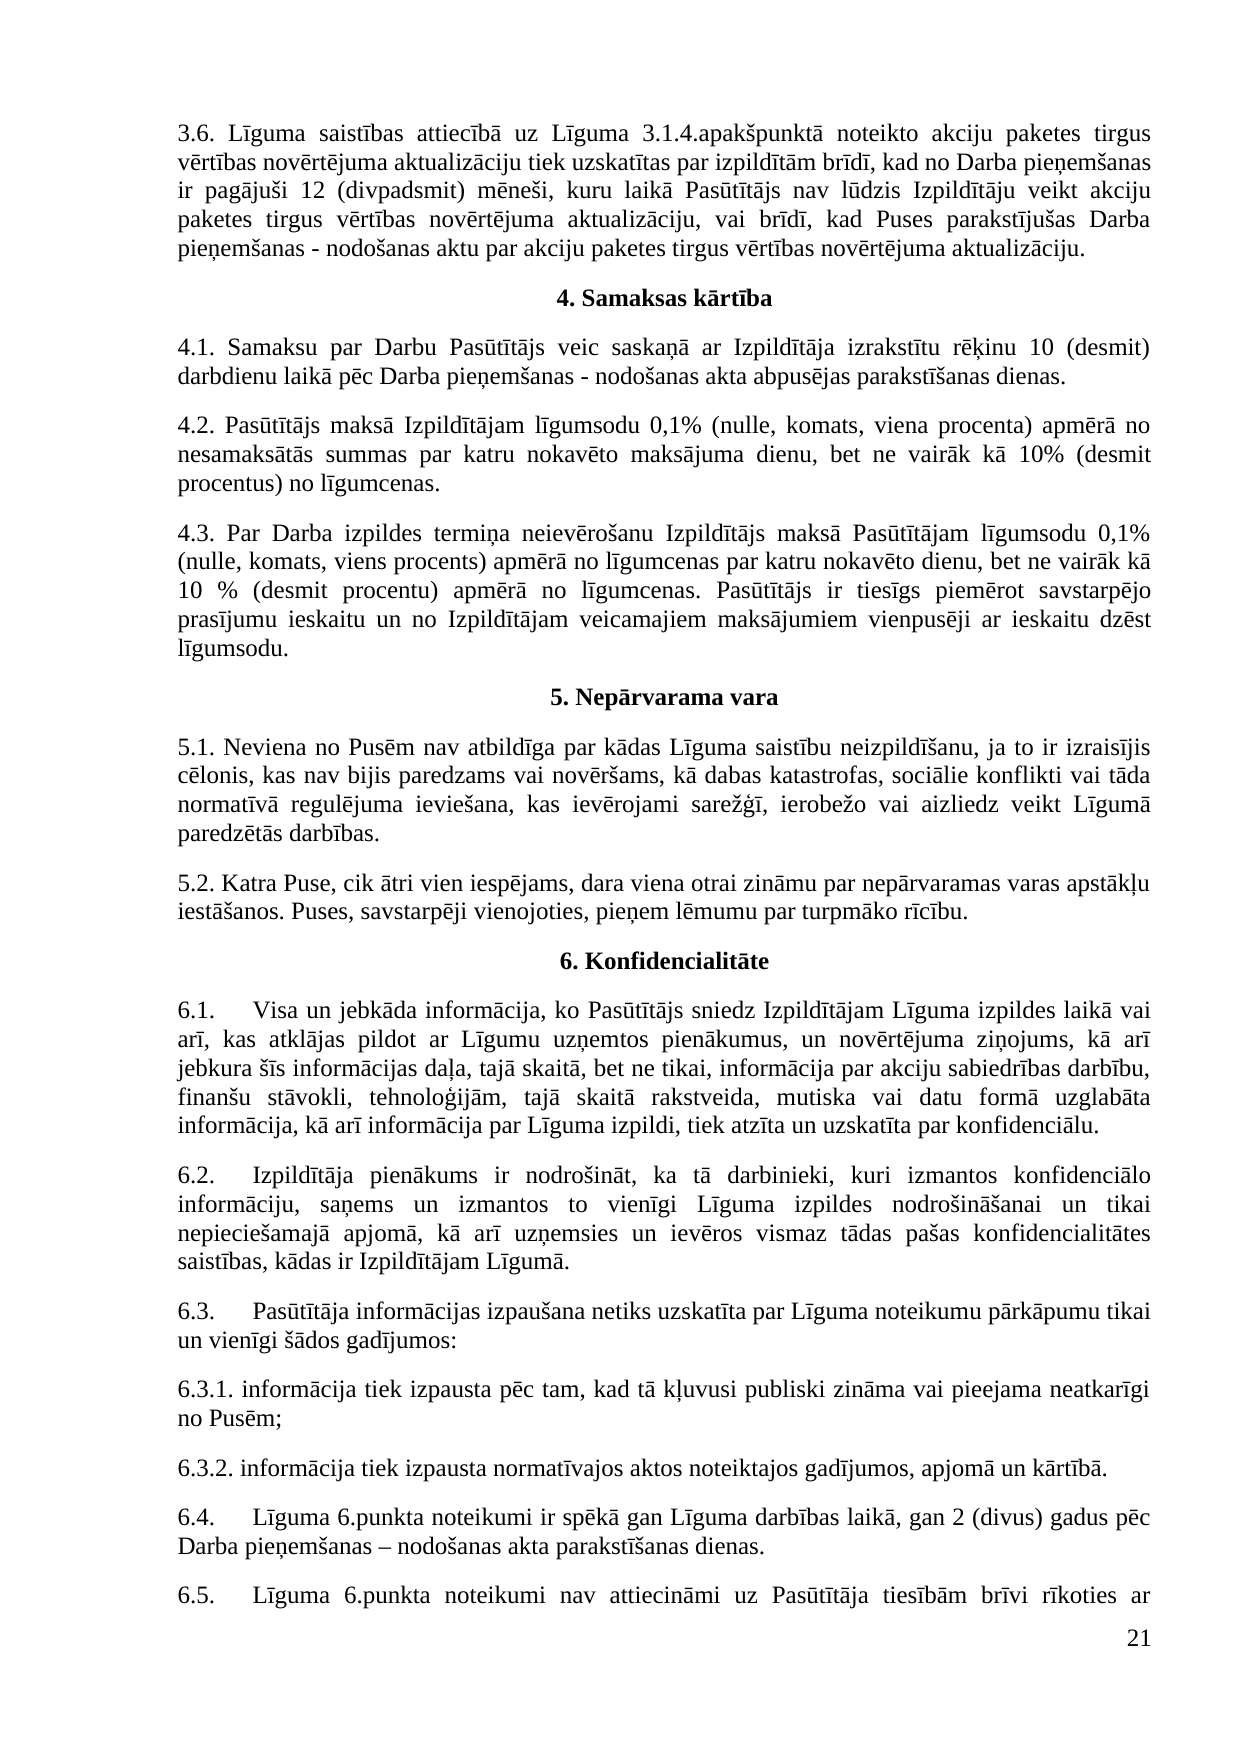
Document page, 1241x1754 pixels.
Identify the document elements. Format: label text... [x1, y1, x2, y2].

text 4. Samaksas kārtība [177, 283, 1152, 311]
text 5.1. Neviena no Pusēm nav atbildīga par kādas Līguma saistību neizpildīšanu, ja to ir izraisījis cēlonis, kas nav bijis paredzams vai novēršams, kā dabas katastrofas, sociālie konflikti vai tāda normatīvā regulējuma ieviešana, kas ievērojami sarežģī, ierobežo vai aizliedz veikt Līgumā paredzētās darbības. [177, 732, 1152, 847]
text 6.3.2. informācija tiek izpausta normatīvajos aktos noteiktajos gadījumos, apjomā un kārtībā. [177, 1453, 1152, 1481]
text 4.2. Pasūtītājs maksā Izpildītājam līgumsodu 0,1% (nulle, komats, viena procenta) apmērā no nesamaksātās summas par katru nokavēto maksājuma dienu, bet ne vairāk kā 10% (desmit procentus) no līgumcenas. [177, 411, 1152, 497]
text 6.2. Izpildītāja pienākums ir nodrošināt, ka tā darbinieki, kuri izmantos konfidenciālo informāciju, saņems un izmantos to vienīgi Līguma izpildes nodrošināšanai un tikai nepieciešamajā apjomā, kā arī uzņemsies un ievēros vismaz tādas pašas konfidencialitātes saistības, kādas ir Izpildītājam Līgumā. [177, 1160, 1152, 1275]
text 6.1. Visa un jebkāda informācija, ko Pasūtītājs sniedz Izpildītājam Līguma izpildes laikā vai arī, kas atklājas pildot ar Līgumu uzņemtos pienākumus, un novērtējuma ziņojums, kā arī jebkura šīs informācijas daļa, tajā skaitā, bet ne tikai, informācija par akciju sabiedrības darbību, finanšu stāvokli, tehnoloģijām, tajā skaitā rakstveida, mutiska vai datu formā uzglabāta informācija, kā arī informācija par Līguma izpildi, tiek atzīta un uzskatīta par konfidenciālu. [177, 996, 1152, 1139]
text 6.3.1. informācija tiek izpausta pēc tam, kad tā kļuvusi publiski zināma vai pieejama neatkarīgi no Pusēm; [177, 1374, 1152, 1432]
text 6.3. Pasūtītāja informācijas izpaušana netiks uzskatīta par Līguma noteikumu pārkāpumu tikai un vienīgi šādos gadījumos: [177, 1296, 1152, 1353]
text 4.1. Samaksu par Darbu Pasūtītājs veic saskaņā ar Izpildītāja izrakstītu rēķinu 10 (desmit) darbdienu laikā pēc Darba pieņemšanas - nodošanas akta abpusējas parakstīšanas dienas. [177, 332, 1152, 390]
text 6.4. Līguma 6.punkta noteikumi ir spēkā gan Līguma darbības laikā, gan 2 (divus) gadus pēc Darba pieņemšanas – nodošanas akta parakstīšanas dienas. [177, 1502, 1152, 1560]
text 5.2. Katra Puse, cik ātri vien iespējams, dara viena otrai zināmu par nepārvaramas varas apstākļu iestāšanos. Puses, savstarpēji vienojoties, pieņem lēmumu par turpmāko rīcību. [177, 868, 1152, 925]
text 4.3. Par Darba izpildes termiņa neievērošanu Izpildītājs maksā Pasūtītājam līgumsodu 0,1% (nulle, komats, viens procents) apmērā no līgumcenas par katru nokavēto dienu, bet ne vairāk kā 10 % (desmit procentu) apmērā no līgumcenas. Pasūtītājs ir tiesīgs piemērot savstarpējo prasījumu ieskaitu un no Izpildītājam veicamajiem maksājumiem vienpusēji ar ieskaitu dzēst līgumsodu. [177, 518, 1152, 661]
text 6. Konfidencialitāte [177, 946, 1152, 975]
text 5. Nepārvarama vara [177, 682, 1152, 711]
text 3.6. Līguma saistības attiecībā uz Līguma 3.1.4.apakšpunktā noteikto akciju paketes tirgus vērtības novērtējuma aktualizāciju tiek uzskatītas par izpildītām brīdī, kad no Darba pieņemšanas ir pagājuši 12 (divpadsmit) mēneši, kuru laikā Pasūtītājs nav lūdzis Izpildītāju veikt akciju paketes tirgus vērtības novērtējuma aktualizāciju, vai brīdī, kad Puses parakstījušas Darba pieņemšanas - nodošanas aktu par akciju paketes tirgus vērtības novērtējuma aktualizāciju. [177, 118, 1152, 262]
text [177, 1581, 1152, 1609]
